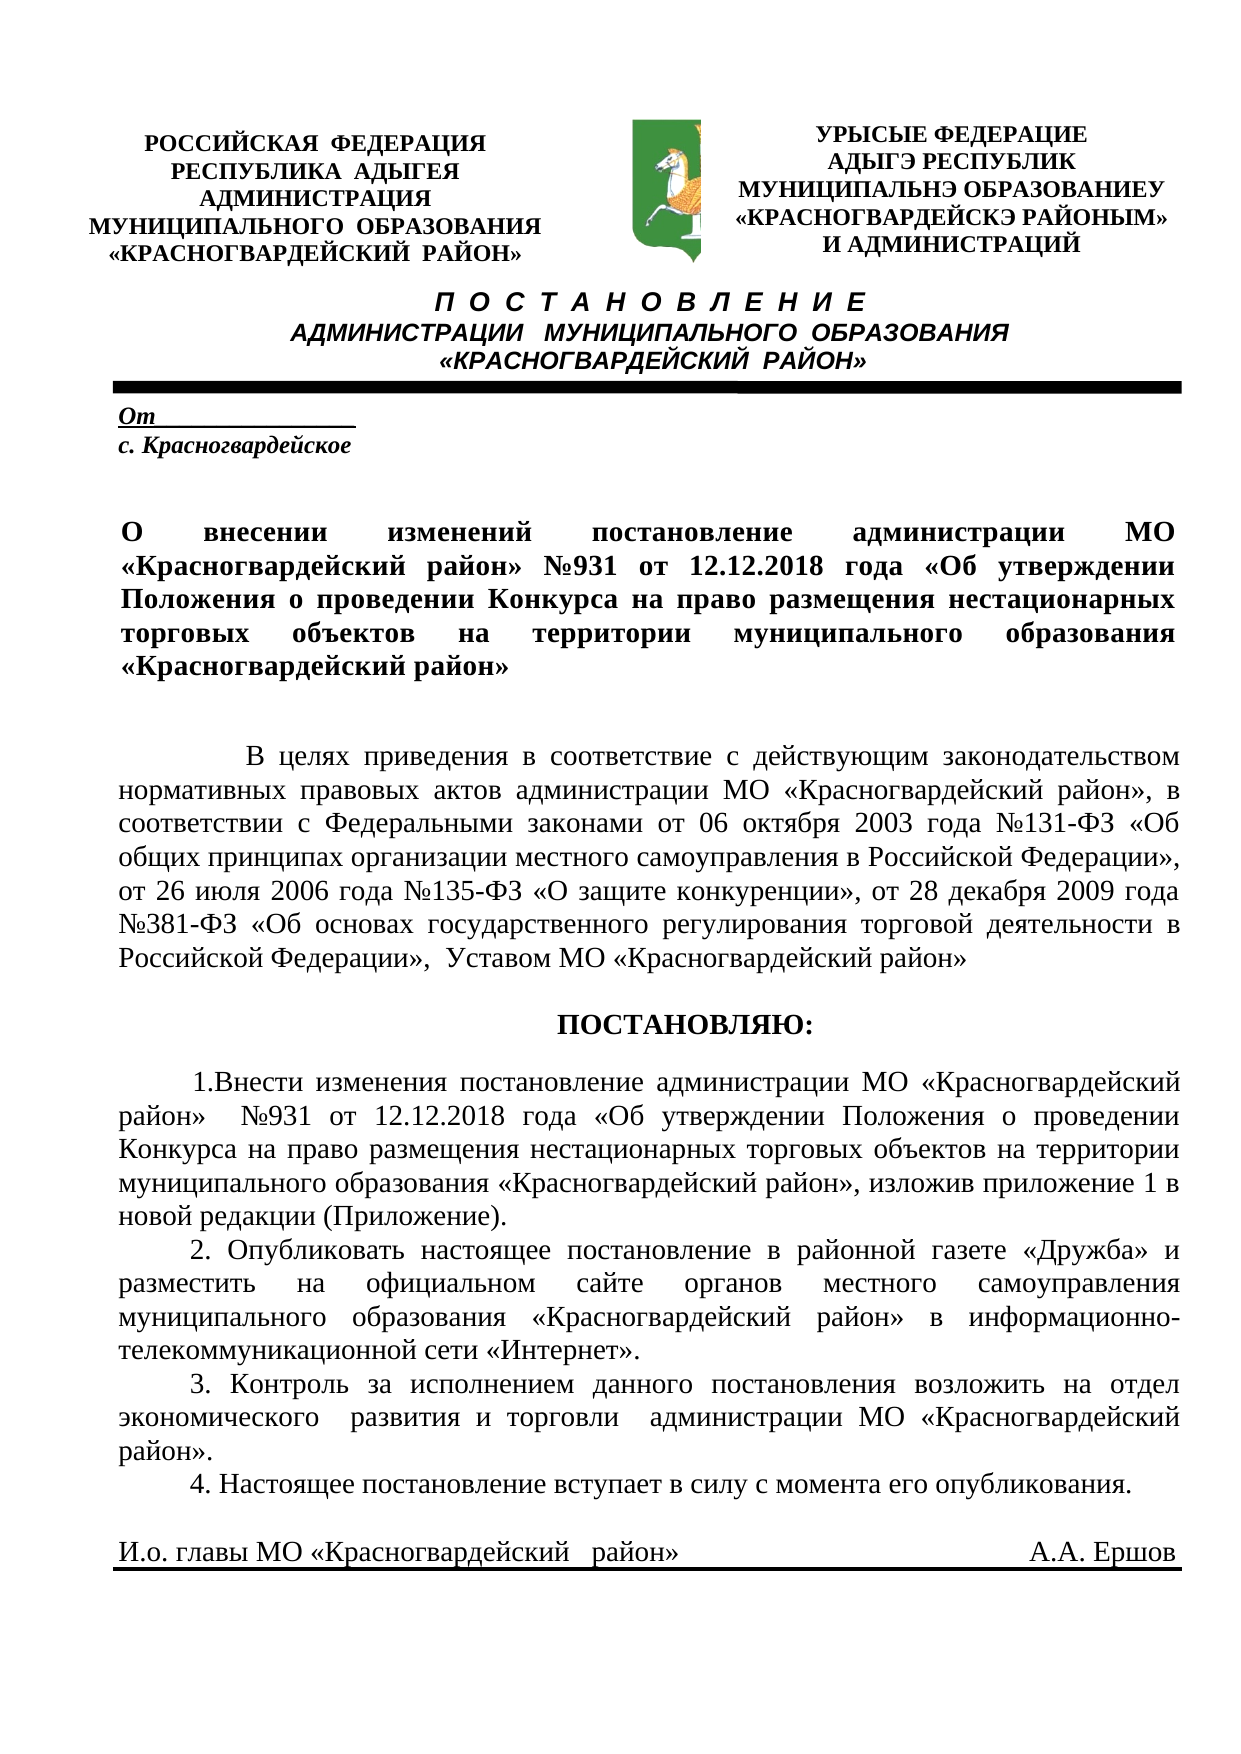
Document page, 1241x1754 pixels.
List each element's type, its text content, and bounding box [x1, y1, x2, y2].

text О внесении изменений постановление администрации МО «Красногвардейский район» №931 от 12.12.2018 года «Об утверждении Положения о проведении Конкурса на право размещения нестационарных торговых объектов на территории муниципального образования «Красногвардейский район» [121, 514, 1177, 682]
subtitle с. Красногвардейское [118, 430, 1181, 459]
text И.о. главы МО «Красногвардейский район» А.А. Ершов [118, 1534, 1181, 1567]
text ПОСТАНОВЛЯЮ: [118, 1007, 1181, 1040]
text 2. Опубликовать настоящее постановление в районной газете «Дружба» и разместить на официальном сайте органов местного самоуправления муниципального образования «Красногвардейский район» в информационно-телекоммуникационной сети «Интернет». [118, 1232, 1181, 1366]
text 1.Внести изменения постановление администрации МО «Красногвардейский район» №931 от 12.12.2018 года «Об утверждении Положения о проведении Конкурса на право размещения нестационарных торговых объектов на территории муниципального образования «Красногвардейский район», изложив приложение 1 в новой редакции (Приложение). [118, 1064, 1181, 1232]
text 4. Настоящее постановление вступает в силу с момента его опубликования. [118, 1467, 1181, 1500]
subtitle АДМИНИСТРАЦИИ МУНИЦИПАЛЬНОГО ОБРАЗОВАНИЯ [118, 318, 1181, 346]
text 3. Контроль за исполнением данного постановления возложить на отдел экономического развития и торговли администрации МО «Красногвардейский район». [118, 1366, 1181, 1467]
text В целях приведения в соответствие с действующим законодательством нормативных правовых актов администрации МО «Красногвардейский район», в соответствии с Федеральными законами от 06 октября 2003 года №131-ФЗ «Об общих принципах организации местного самоуправления в Российской Федерации», от 26 июля 2006 года №135-ФЗ «О защите конкуренции», от 28 декабря 2009 года №381-ФЗ «Об основах государственного регулирования торговой деятельности в Российской Федерации», Уставом МО «Красногвардейский район» [118, 738, 1181, 973]
subtitle «КРАСНОГВАРДЕЙСКИЙ РАЙОН» [118, 346, 1181, 375]
text от_______________ [630, 118, 701, 265]
subtitle От________________ [118, 401, 1181, 430]
subtitle П О С Т А Н О В Л Е Н И Е [118, 286, 1181, 318]
